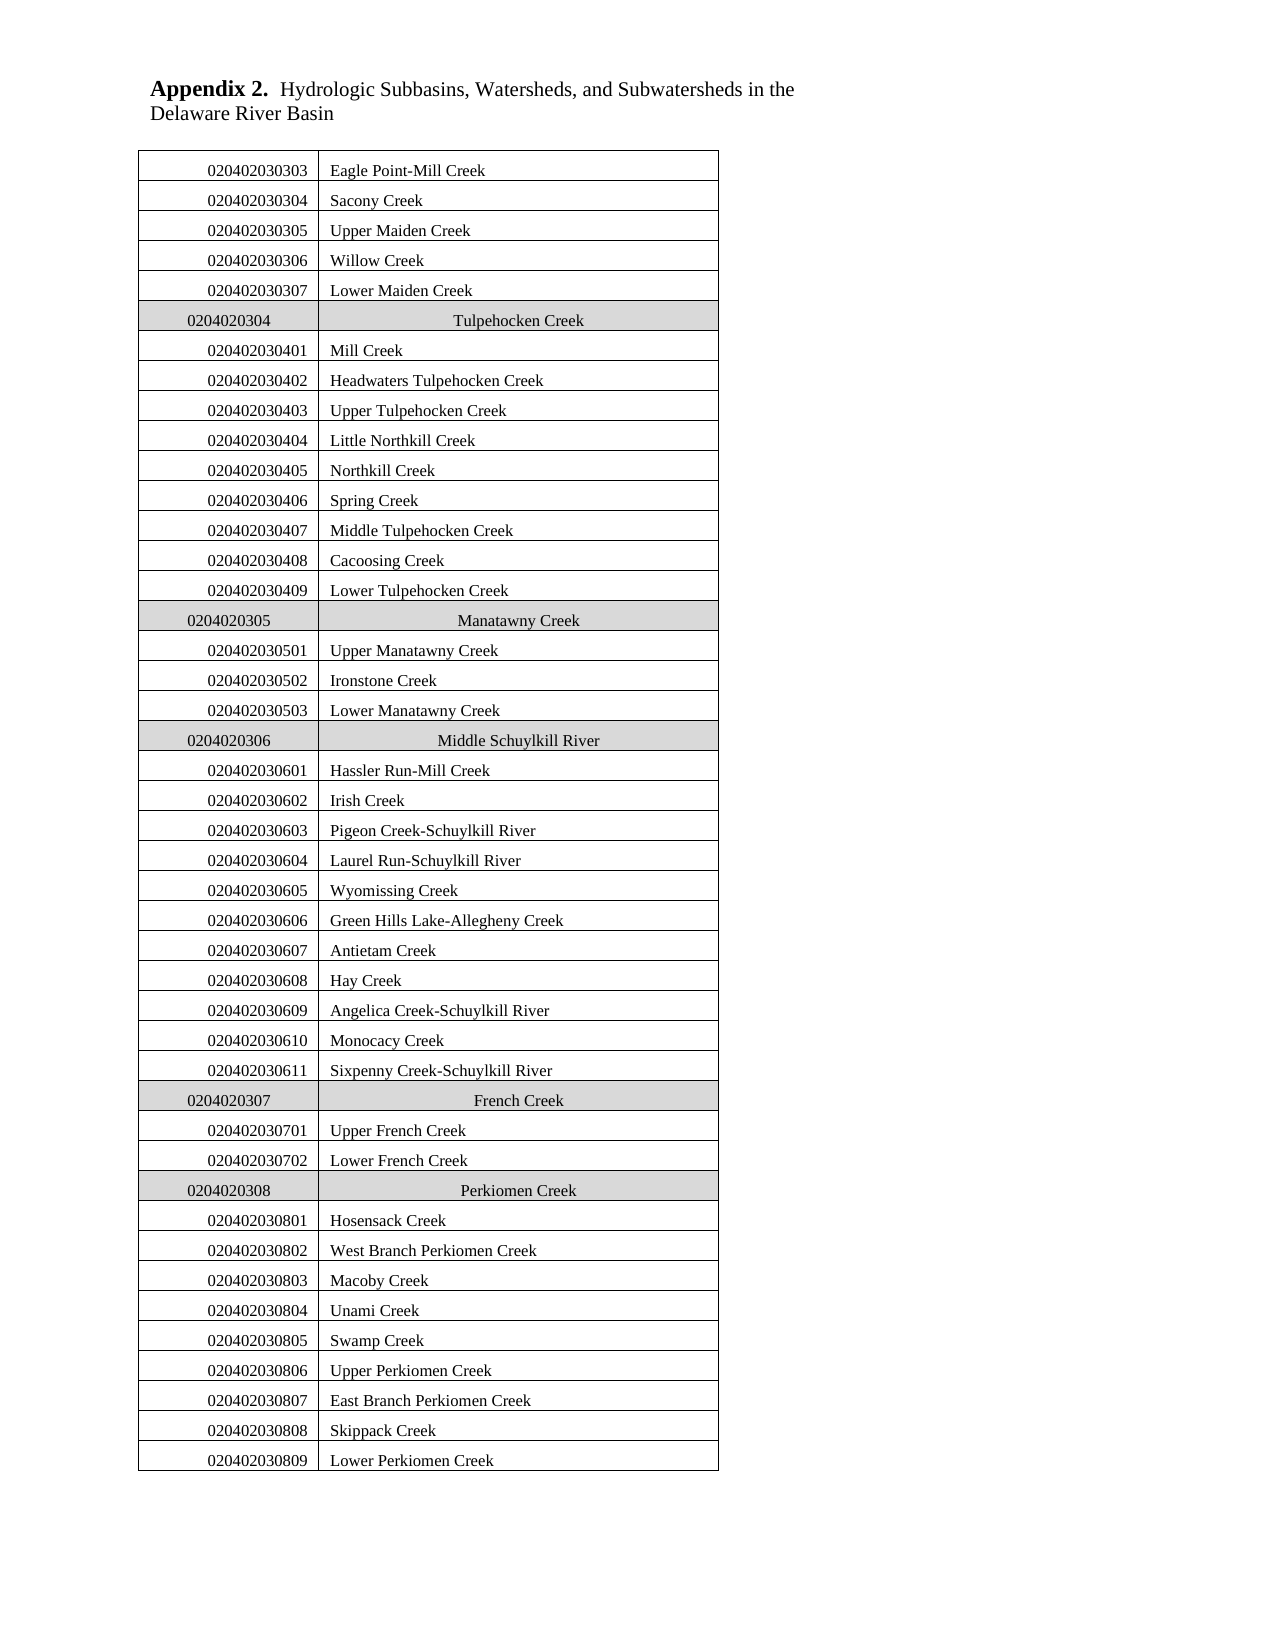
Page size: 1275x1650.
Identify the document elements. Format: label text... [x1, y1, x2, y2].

table_cell Unami Creek [319, 1291, 718, 1320]
table_cell 0204020308 [139, 1171, 318, 1200]
table_cell East Branch Perkiomen Creek [319, 1381, 718, 1410]
table_cell Lower Tulpehocken Creek [319, 571, 718, 600]
table_cell 0204020305 [139, 601, 318, 630]
table_cell 020402030702 [139, 1141, 318, 1170]
table_cell Upper Manatawny Creek [319, 631, 718, 660]
table_cell Mill Creek [319, 331, 718, 360]
table_cell 020402030401 [139, 331, 318, 360]
table_cell Willow Creek [319, 241, 718, 270]
table_cell 020402030304 [139, 181, 318, 210]
table_cell 020402030503 [139, 691, 318, 720]
table_cell Lower Maiden Creek [319, 271, 718, 300]
table_cell 020402030806 [139, 1351, 318, 1380]
table_cell Skippack Creek [319, 1411, 718, 1440]
table_cell Middle Tulpehocken Creek [319, 511, 718, 540]
table_cell Laurel Run-Schuylkill River [319, 841, 718, 870]
table_cell 020402030701 [139, 1111, 318, 1140]
table_cell Wyomissing Creek [319, 871, 718, 900]
table_cell Upper Tulpehocken Creek [319, 391, 718, 420]
table_cell Sacony Creek [319, 181, 718, 210]
table_cell 020402030801 [139, 1201, 318, 1230]
table_cell 020402030608 [139, 961, 318, 990]
table_cell Monocacy Creek [319, 1021, 718, 1050]
table_cell Tulpehocken Creek [319, 301, 718, 330]
table_cell 020402030602 [139, 781, 318, 810]
table_cell Perkiomen Creek [319, 1171, 718, 1200]
table_cell Upper Perkiomen Creek [319, 1351, 718, 1380]
table_cell 0204020307 [139, 1081, 318, 1110]
table_cell Hay Creek [319, 961, 718, 990]
table_cell Middle Schuylkill River [319, 721, 718, 750]
table_cell 020402030603 [139, 811, 318, 840]
table_cell Macoby Creek [319, 1261, 718, 1290]
table_cell Swamp Creek [319, 1321, 718, 1350]
table_cell Upper French Creek [319, 1111, 718, 1140]
table_cell 020402030403 [139, 391, 318, 420]
table_cell 020402030502 [139, 661, 318, 690]
table_cell Hosensack Creek [319, 1201, 718, 1230]
table_cell 020402030802 [139, 1231, 318, 1260]
table_cell Eagle Point-Mill Creek [319, 151, 718, 180]
table_cell 020402030307 [139, 271, 318, 300]
table_cell Northkill Creek [319, 451, 718, 480]
table_cell Spring Creek [319, 481, 718, 510]
table_cell 020402030808 [139, 1411, 318, 1440]
table_cell 020402030807 [139, 1381, 318, 1410]
table_cell 020402030408 [139, 541, 318, 570]
table_cell Headwaters Tulpehocken Creek [319, 361, 718, 390]
table_cell 020402030409 [139, 571, 318, 600]
table_cell Upper Maiden Creek [319, 211, 718, 240]
table_cell Cacoosing Creek [319, 541, 718, 570]
table_cell Irish Creek [319, 781, 718, 810]
table_cell 020402030501 [139, 631, 318, 660]
table_cell Lower Manatawny Creek [319, 691, 718, 720]
table_cell 020402030607 [139, 931, 318, 960]
table_cell 020402030303 [139, 151, 318, 180]
table_cell Hassler Run-Mill Creek [319, 751, 718, 780]
table_cell Pigeon Creek-Schuylkill River [319, 811, 718, 840]
table_cell Antietam Creek [319, 931, 718, 960]
table_cell 020402030606 [139, 901, 318, 930]
table_cell 020402030803 [139, 1261, 318, 1290]
table_cell 020402030305 [139, 211, 318, 240]
table_cell 020402030805 [139, 1321, 318, 1350]
table_cell Lower Perkiomen Creek [319, 1441, 718, 1470]
table_cell 020402030407 [139, 511, 318, 540]
table_cell 020402030601 [139, 751, 318, 780]
table_cell 020402030605 [139, 871, 318, 900]
table_cell 0204020306 [139, 721, 318, 750]
table_cell 0204020304 [139, 301, 318, 330]
table_cell 020402030610 [139, 1021, 318, 1050]
table_cell 020402030609 [139, 991, 318, 1020]
table_cell 020402030404 [139, 421, 318, 450]
table_cell Sixpenny Creek-Schuylkill River [319, 1051, 718, 1080]
table_cell French Creek [319, 1081, 718, 1110]
table_cell Lower French Creek [319, 1141, 718, 1170]
table_cell Little Northkill Creek [319, 421, 718, 450]
table_cell West Branch Perkiomen Creek [319, 1231, 718, 1260]
table_cell 020402030405 [139, 451, 318, 480]
table_cell 020402030611 [139, 1051, 318, 1080]
table_cell 020402030804 [139, 1291, 318, 1320]
table_cell 020402030402 [139, 361, 318, 390]
table_cell Green Hills Lake-Allegheny Creek [319, 901, 718, 930]
table_cell 020402030604 [139, 841, 318, 870]
table_cell Angelica Creek-Schuylkill River [319, 991, 718, 1020]
table_cell 020402030809 [139, 1441, 318, 1470]
table_cell 020402030306 [139, 241, 318, 270]
table_cell Manatawny Creek [319, 601, 718, 630]
table_cell 020402030406 [139, 481, 318, 510]
table_cell Ironstone Creek [319, 661, 718, 690]
